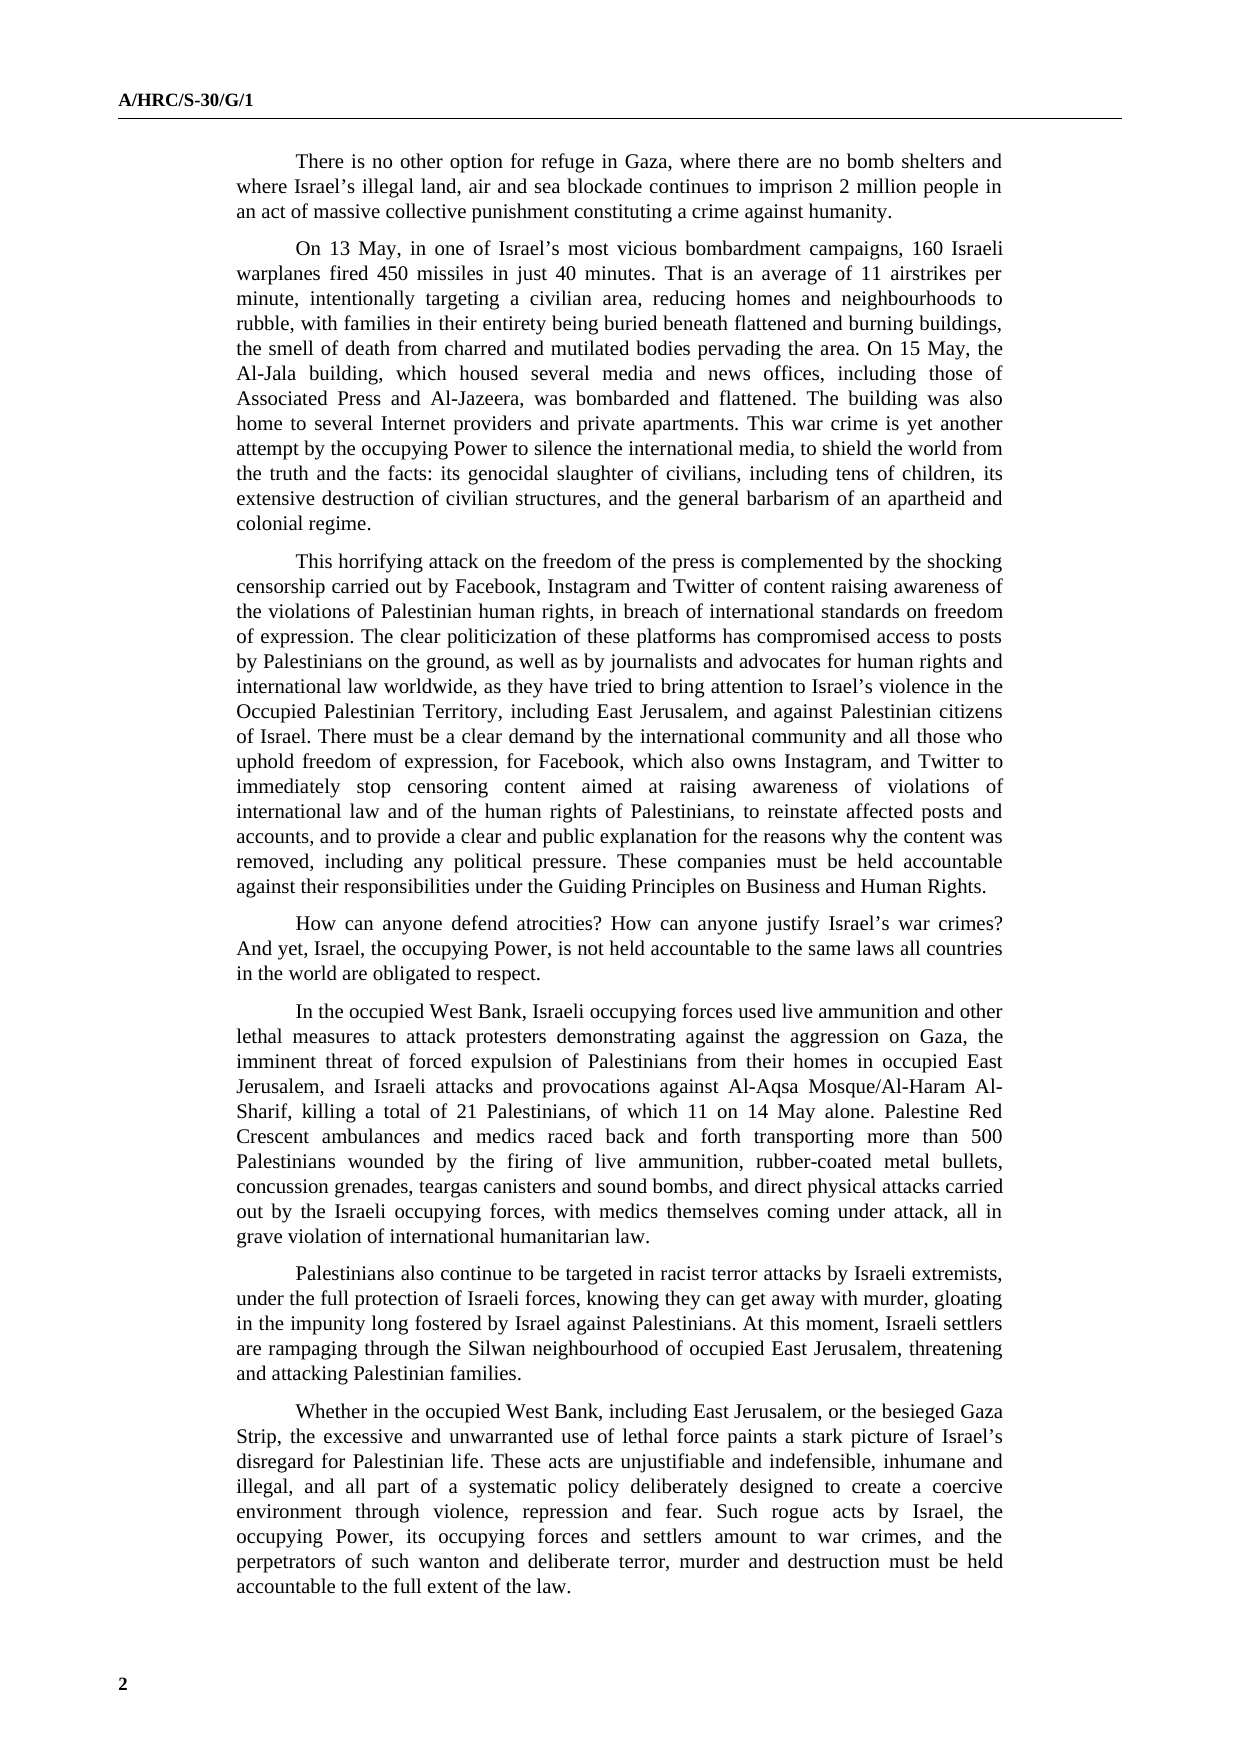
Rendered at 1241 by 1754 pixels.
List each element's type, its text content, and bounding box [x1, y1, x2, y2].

text There is no other option for refuge in Gaza, where there are no bomb shelters and where Israel’s illegal land, air and sea blockade continues to imprison 2 million people in an act of massive collective punishment constituting a crime against humanity. [236, 148, 1004, 223]
text In the occupied West Bank, Israeli occupying forces used live ammunition and other lethal measures to attack protesters demonstrating against the aggression on Gaza, the imminent threat of forced expulsion of Palestinians from their homes in occupied East Jerusalem, and Israeli attacks and provocations against Al-Aqsa Mosque/Al-Haram Al-Sharif, killing a total of 21 Palestinians, of which 11 on 14 May alone. Palestine Red Crescent ambulances and medics raced back and forth transporting more than 500 Palestinians wounded by the firing of live ammunition, rubber-coated metal bullets, concussion grenades, teargas canisters and sound bombs, and direct physical attacks carried out by the Israeli occupying forces, with medics themselves coming under attack, all in grave violation of international humanitarian law. [236, 998, 1004, 1248]
text On 13 May, in one of Israel’s most vicious bombardment campaigns, 160 Israeli warplanes fired 450 missiles in just 40 minutes. That is an average of 11 airstrikes per minute, intentionally targeting a civilian area, reducing homes and neighbourhoods to rubble, with families in their entirety being buried beneath flattened and burning buildings, the smell of death from charred and mutilated bodies pervading the area. On 15 May, the Al-Jala building, which housed several media and news offices, including those of Associated Press and Al-Jazeera, was bombarded and flattened. The building was also home to several Internet providers and private apartments. This war crime is yet another attempt by the occupying Power to silence the international media, to shield the world from the truth and the facts: its genocidal slaughter of civilians, including tens of children, its extensive destruction of civilian structures, and the general barbarism of an apartheid and colonial regime. [236, 235, 1004, 535]
text Palestinians also continue to be targeted in racist terror attacks by Israeli extremists, under the full protection of Israeli forces, knowing they can get away with murder, gloating in the impunity long fostered by Israel against Palestinians. At this moment, Israeli settlers are rampaging through the Silwan neighbourhood of occupied East Jerusalem, threatening and attacking Palestinian families. [236, 1260, 1004, 1385]
text This horrifying attack on the freedom of the press is complemented by the shocking censorship carried out by Facebook, Instagram and Twitter of content raising awareness of the violations of Palestinian human rights, in breach of international standards on freedom of expression. The clear politicization of these platforms has compromised access to posts by Palestinians on the ground, as well as by journalists and advocates for human rights and international law worldwide, as they have tried to bring attention to Israel’s violence in the Occupied Palestinian Territory, including East Jerusalem, and against Palestinian citizens of Israel. There must be a clear demand by the international community and all those who uphold freedom of expression, for Facebook, which also owns Instagram, and Twitter to immediately stop censoring content aimed at raising awareness of violations of international law and of the human rights of Palestinians, to reinstate affected posts and accounts, and to provide a clear and public explanation for the reasons why the content was removed, including any political pressure. These companies must be held accountable against their responsibilities under the Guiding Principles on Business and Human Rights. [236, 548, 1004, 898]
text How can anyone defend atrocities? How can anyone justify Israel’s war crimes? And yet, Israel, the occupying Power, is not held accountable to the same laws all countries in the world are obligated to respect. [236, 910, 1004, 985]
text Whether in the occupied West Bank, including East Jerusalem, or the besieged Gaza Strip, the excessive and unwarranted use of lethal force paints a stark picture of Israel’s disregard for Palestinian life. These acts are unjustifiable and indefensible, inhumane and illegal, and all part of a systematic policy deliberately designed to create a coercive environment through violence, repression and fear. Such rogue acts by Israel, the occupying Power, its occupying forces and settlers amount to war crimes, and the perpetrators of such wanton and deliberate terror, murder and destruction must be held accountable to the full extent of the law. [236, 1398, 1004, 1598]
